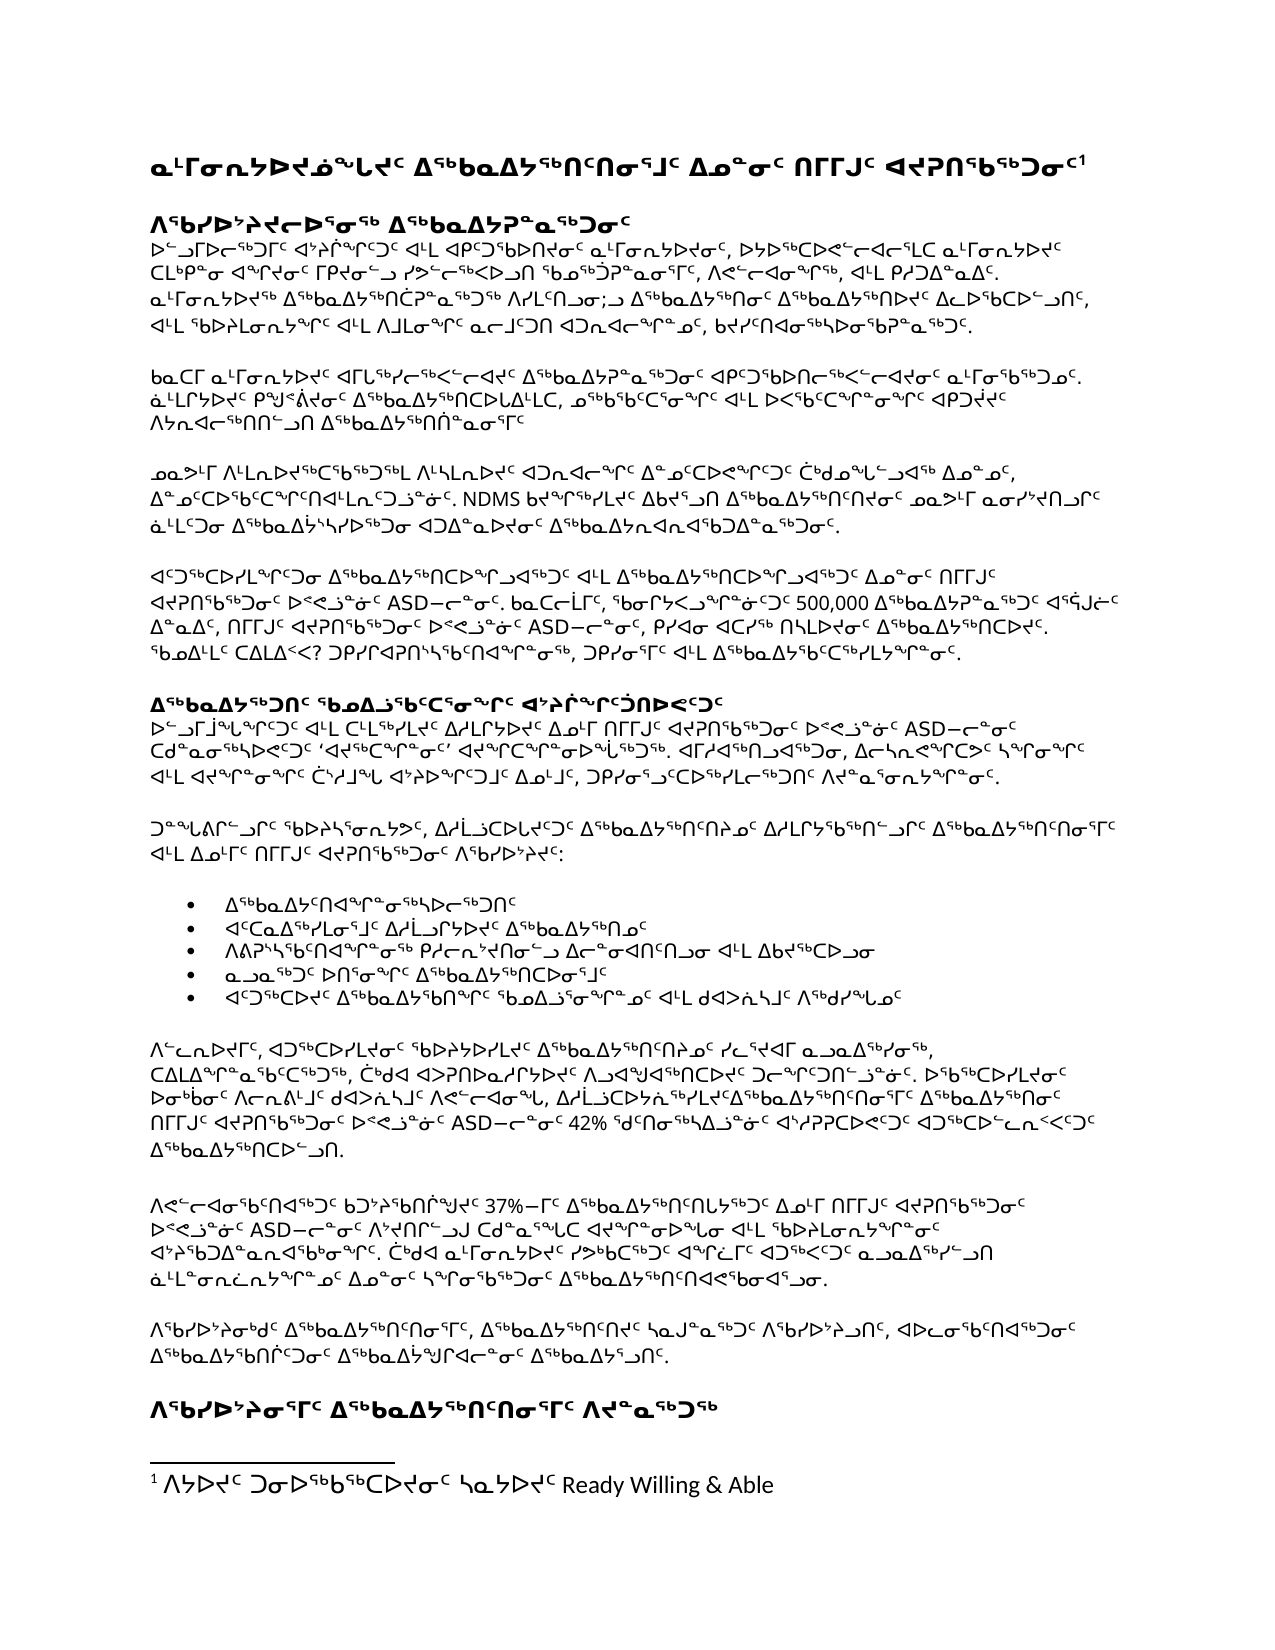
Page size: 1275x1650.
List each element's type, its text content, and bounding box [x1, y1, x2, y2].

list ᐊᑦᑕᓇᐃᖅᓯᒪᓂᕐᒧᑦ ᐃᓱᒫᓗᒋᔭᐅᔪᑦ ᐃᖅᑲᓇᐃᔭᖅᑎᓄᑦ [187, 918, 1125, 941]
text ᐊᑦᑐᖅᑕᐅᓯᒪᖏᑦᑐᓂ ᐃᖅᑲᓇᐃᔭᖅᑎᑕᐅᖏᓗᐊᖅᑐᑦ ᐊᒻᒪ ᐃᖅᑲᓇᐃᔭᖅᑎᑕᐅᖏᓗᐊᖅᑐᑦ ᐃᓄᓐᓂᑦ ᑎᒥᒥᒍᑦ ᐊᔪᕈᑎᖃᖅᑐᓂᑦ ᐅᕝᕙᓘᓐᓃᑦ ASD−ᓕᓐᓂᑦ. ᑲᓇᑕᓕᒫᒥᑦ, ᖃᓂᒋᔭᐸᓗᖏᓐᓃᑦᑐᑦ 500,000 ᐃᖅᑲᓇᐃᔭᕈᓐᓇᖅᑐᑦ ᐊᕐᕌᒍᓖᑦ ᐃᓐᓇᐃᑦ, ᑎᒥᒥᒍᑦ ᐊᔪᕈᑎᖃᖅᑐᓂᑦ ᐅᕝᕙᓘᓐᓃᑦ ASD−ᓕᓐᓂᑦ, ᑭᓯᐊᓂ ᐊᑕᓯᖅ ᑎᓴᒪᐅᔪᓂᑦ ᐃᖅᑲᓇᐃᔭᖅᑎᑕᐅᔪᑦ. ᖃᓄᐃᒻᒪᑦ ᑕᐃᒪᐃᑉᐸ? ᑐᑭᓯᒋᐊᕈᑎᔅᓴᖃᑦᑎᐊᖏᓐᓂᖅ, ᑐᑭᓯᓂᕐᒥᑦ ᐊᒻᒪ ᐃᖅᑲᓇᐃᔭᖃᑦᑕᖅᓯᒪᔭᖏᓐᓂᑦ. [150, 566, 1125, 666]
list ᐊᑦᑐᖅᑕᐅᔪᑦ ᐃᖅᑲᓇᐃᔭᖃᑎᖏᑦ ᖃᓄᐃᓘᕐᓂᖏᓐᓄᑦ ᐊᒻᒪ ᑯᐊᐳᕇᓴᒧᑦ ᐱᖅᑯᓯᖓᓄᑦ [187, 987, 1125, 1010]
text ᐱᖃᓯᐅᔾᔨᔪᓕᐅᕐᓂᖅ ᐃᖅᑲᓇᐃᔭᕈᓐᓇᖅᑐᓂᑦ [150, 212, 1125, 239]
text ᐱᖃᓯᐅᔾᔨᓂᒃᑯᑦ ᐃᖅᑲᓇᐃᔭᖅᑎᑦᑎᓂᕐᒥᑦ, ᐃᖅᑲᓇᐃᔭᖅᑎᑦᑎᔪᑦ ᓴᓇᒍᓐᓇᖅᑐᑦ ᐱᖃᓯᐅᔾᔨᓗᑎᑦ, ᐊᐅᓚᓂᖃᑦᑎᐊᖅᑐᓂᑦ ᐃᖅᑲᓇᐃᔭᖃᑎᒌᑦᑐᓂᑦ ᐃᖅᑲᓇᐃᔮᖑᒋᐊᓕᓐᓂᑦ ᐃᖅᑲᓇᐃᔭᕐᓗᑎᑦ. [150, 1319, 1125, 1369]
text ᑐᓐᖓᕕᒋᓪᓗᒋᑦ ᖃᐅᔨᓴᕐᓂᕆᔭᕗᑦ, ᐃᓱᒫᓘᑕᐅᒐᔪᑦᑐᑦ ᐃᖅᑲᓇᐃᔭᖅᑎᑦᑎᔨᓄᑦ ᐃᓱᒪᒋᔭᖃᖅᑎᓪᓗᒋᑦ ᐃᖅᑲᓇᐃᔭᖅᑎᑦᑎᓂᕐᒥᑦ ᐊᒻᒪ ᐃᓄᒻᒥᑦ ᑎᒥᒥᒍᑦ ᐊᔪᕈᑎᖃᖅᑐᓂᑦ ᐱᖃᓯᐅᔾᔨᔪᑦ: [150, 818, 1125, 868]
text ᐃᖅᑲᓇᐃᔭᖅᑐᑎᑦ ᖃᓄᐃᓘᖃᑦᑕᕐᓂᖏᑦ ᐊᔾᔨᒌᖏᑦᑑᑎᐅᕙᑦᑐᑦ [150, 694, 1125, 718]
text ᐅᓪᓗᒥᐅᓕᖅᑐᒥᑦ ᐊᔾᔨᒌᖏᑦᑐᑦ ᐊᒻᒪ ᐊᑭᑦᑐᖃᐅᑎᔪᓂᑦ ᓇᒻᒥᓂᕆᔭᐅᔪᓂᑦ, ᐅᔭᐅᖅᑕᐅᕙᓪᓕᐊᓕᕐᒪᑕ ᓇᒻᒥᓂᕆᔭᐅᔪᑦ ᑕᒪᒃᑭᓐᓂ ᐊᖏᔪᓂᑦ ᒥᑭᔪᓂᓪᓗ ᓯᕗᓪᓕᖅᐸᐅᓗᑎ ᖃᓄᖅᑑᕈᓐᓇᓂᕐᒥᑦ, ᐱᕙᓪᓕᐊᓂᖏᖅ, ᐊᒻᒪ ᑭᓱᑐᐃᓐᓇᐃᑦ. ᓇᒻᒥᓂᕆᔭᐅᔪᖅ ᐃᖅᑲᓇᐃᔭᖅᑎᑖᕈᓐᓇᖅᑐᖅ ᐱᓯᒪᑦᑎᓗᓂ;ᓗ ᐃᖅᑲᓇᐃᔭᖅᑎᓂᑦ ᐃᖅᑲᓇᐃᔭᖅᑎᐅᔪᑦ ᐃᓚᐅᖃᑕᐅᓪᓗᑎᑦ, ᐊᒻᒪ ᖃᐅᔨᒪᓂᕆᔭᖏᑦ ᐊᒻᒪ ᐱᒧᒪᓂᖏᑦ ᓇᓕᒧᑦᑐᑎ ᐊᑐᕆᐊᓕᖏᓐᓄᑦ, ᑲᔪᓯᑦᑎᐊᓂᖅᓴᐅᓂᖃᕈᓐᓇᖅᑐᑦ. [150, 239, 1125, 339]
text ᐱᓪᓚᕆᐅᔪᒥᑦ, ᐊᑐᖅᑕᐅᓯᒪᔪᓂᑦ ᖃᐅᔨᔭᐅᓯᒪᔪᑦ ᐃᖅᑲᓇᐃᔭᖅᑎᑦᑎᔨᓄᑦ ᓯᓚᕐᔪᐊᒥ ᓇᓗᓇᐃᖅᓯᓂᖅ, ᑕᐃᒪᐃᖏᓐᓇᖃᑦᑕᖅᑐᖅ, ᑖᒃᑯᐊ ᐊᐳᕈᑎᐅᓇᓱᒋᔭᐅᔪᑦ ᐱᓗᐊᖑᐊᖅᑎᑕᐅᔪᑦ ᑐᓕᖏᑦᑐᑎᓪᓘᓐᓃᑦ. ᐅᖃᖅᑕᐅᓯᒪᔪᓂᑦ ᐅᓂᒃᑳᓂᑦ ᐱᓕᕆᕕᒻᒧᑦ ᑯᐊᐳᕇᓴᒧᑦ ᐱᕙᓪᓕᐊᓂᖓ, ᐃᓱᒫᓘᑕᐅᔭᕇᖅᓯᒪᔪᑦᐃᖅᑲᓇᐃᔭᖅᑎᑦᑎᓂᕐᒥᑦ ᐃᖅᑲᓇᐃᔭᖅᑎᓂᑦ ᑎᒥᒥᒍᑦ ᐊᔪᕈᑎᖃᖅᑐᓂᑦ ᐅᕝᕙᓘᓐᓃᑦ ASD−ᓕᓐᓂᑦ 42% ᖁᑦᑎᓂᖅᓴᐃᓘᓐᓃᑦ ᐊᔅᓱᕈᕈᑕᐅᕙᑦᑐᑦ ᐊᑐᖅᑕᐅᓪᓚᕆᑉᐸᑦᑐᑦ ᐃᖅᑲᓇᐃᔭᖅᑎᑕᐅᓪᓗᑎ. [150, 1037, 1125, 1164]
text ᓄᓇᕗᒻᒥ ᐱᒻᒪᕆᐅᔪᖅᑕᖃᖅᑐᖅᒪ ᐱᒻᓴᒪᕆᐅᔪᑦ ᐊᑐᕆᐊᓕᖏᑦ ᐃᓐᓄᑦᑕᐅᕙᖏᑦᑐᑦ ᑖᒃᑯᓄᖓᓪᓗᐊᖅ ᐃᓄᓐᓄᑦ, ᐃᓐᓄᑦᑕᐅᖃᑦᑕᖏᑦᑎᐊᒻᒪᕆᑦᑐᓘᓐᓃᑦ. NDMS ᑲᔪᖏᖅᓯᒪᔪᑦ ᐃᑲᔪᕐᓗᑎ ᐃᖅᑲᓇᐃᔭᖅᑎᑦᑎᔪᓂᑦ ᓄᓇᕗᒻᒥ ᓇᓂᓯᔾᔪᑎᓗᒋᑦ ᓈᒻᒪᑦᑐᓂ ᐃᖅᑲᓇᐃᔮᔅᓴᓯᐅᖅᑐᓂ ᐊᑐᐃᓐᓇᐅᔪᓂᑦ ᐃᖅᑲᓇᐃᔭᕆᐊᕆᐊᖃᑐᐃᓐᓇᖅᑐᓂᑦ. [150, 462, 1125, 539]
text ᑲᓇᑕᒥ ᓇᒻᒥᓂᕆᔭᐅᔪᑦ ᐊᒥᒐᖅᓯᓕᖅᐸᓪᓕᐊᔪᑦ ᐃᖅᑲᓇᐃᔭᕈᓐᓇᖅᑐᓂᑦ ᐊᑭᑦᑐᖃᐅᑎᓕᖅᐸᓪᓕᐊᔪᓂᑦ ᓇᒻᒥᓂᖃᖅᑐᓄᑦ. ᓈᒻᒪᒋᔭᐅᔪᑦ ᑭᖑᕝᕖᔪᓂᑦ ᐃᖅᑲᓇᐃᔭᖅᑎᑕᐅᒐᐃᒻᒪᑕ, ᓄᖅᑲᖃᑦᑕᕐᓂᖏᑦ ᐊᒻᒪ ᐅᐸᖃᑦᑕᖏᓐᓂᖏᑦ ᐊᑭᑐᔫᔪᑦ ᐱᔭᕆᐊᓕᖅᑎᑎᓪᓗᑎ ᐃᖅᑲᓇᐃᔭᖅᑎᑏᓐᓇᓂᕐᒥᑦ [150, 366, 1125, 435]
list ᐱᕕᕈᔅᓴᖃᑦᑎᐊᖏᓐᓂᖅ ᑭᓱᓕᕆᔾᔪᑎᓂᓪᓗ ᐃᓕᓐᓂᐊᑎᑦᑎᓗᓂ ᐊᒻᒪ ᐃᑲᔪᖅᑕᐅᓗᓂ [187, 941, 1125, 964]
list ᓇᓗᓇᖅᑐᑦ ᐅᑎᕐᓂᖏᑦ ᐃᖅᑲᓇᐃᔭᖅᑎᑕᐅᓂᕐᒧᑦ [187, 964, 1125, 987]
text ᐅᓪᓗᒥᒨᖓᖏᑦᑐᑦ ᐊᒻᒪ ᑕᒻᒪᖅᓯᒪᔪᑦ ᐃᓱᒪᒋᔭᐅᔪᑦ ᐃᓄᒻᒥ ᑎᒥᒥᒍᑦ ᐊᔪᕈᑎᖃᖅᑐᓂᑦ ᐅᕝᕙᓘᓐᓃᑦ ASD−ᓕᓐᓂᑦ ᑕᑯᓐᓇᓂᖅᓴᐅᕙᑦᑐᑦ ‘ᐊᔪᖅᑕᖏᓐᓂᑦ’ ᐊᔪᖏᑕᖏᓐᓂᐅᖔᖅᑐᖅ. ᐊᒥᓱᐊᖅᑎᓗᐊᖅᑐᓂ, ᐃᓕᓴᕆᕙᖏᑕᕗᑦ ᓴᖏᓂᖏᑦ ᐊᒻᒪ ᐊᔪᖏᓐᓂᖏᑦ ᑖᔅᓱᒧᖓ ᐊᔾᔨᐅᖏᑦᑐᒧᑦ ᐃᓄᒻᒧᑦ, ᑐᑭᓯᓂᕐᓗᑦᑕᐅᖅᓯᒪᓕᖅᑐᑎᑦ ᐱᔪᓐᓇᕐᓂᕆᔭᖏᓐᓂᑦ. [150, 718, 1125, 791]
text ᐱᖃᓯᐅᔾᔨᓂᕐᒥᑦ ᐃᖅᑲᓇᐃᔭᖅᑎᑦᑎᓂᕐᒥᑦ ᐱᔪᓐᓇᖅᑐᖅ [150, 1397, 1125, 1424]
text ᓇᒻᒥᓂᕆᔭᐅᔪᓅᖓᔪᑦ ᐃᖅᑲᓇᐃᔭᖅᑎᑦᑎᓂᕐᒧᑦ ᐃᓄᓐᓂᑦ ᑎᒥᒥᒍᑦ ᐊᔪᕈᑎᖃᖅᑐᓂᑦ [150, 150, 1125, 184]
list ᐃᖅᑲᓇᐃᔭᑦᑎᐊᖏᓐᓂᖅᓴᐅᓕᖅᑐᑎᑦ [187, 894, 1125, 918]
text ᐱᕙᓪᓕᐊᓂᖃᑦᑎᐊᖅᑐᑦ ᑲᑐᔾᔨᖃᑎᒌᖑᔪᑦ 37%−ᒥᑦ ᐃᖅᑲᓇᐃᔭᖅᑎᑦᑎᒐᔭᖅᑐᑦ ᐃᓄᒻᒥ ᑎᒥᒥᒍᑦ ᐊᔪᕈᑎᖃᖅᑐᓂᑦ ᐅᕝᕙᓘᓐᓃᑦ ASD−ᓕᓐᓂᑦ ᐱᔾᔪᑎᒋᓪᓗᒍ ᑕᑯᓐᓇᕐᖓᑕ ᐊᔪᖏᓐᓂᐅᖓᓂ ᐊᒻᒪ ᖃᐅᔨᒪᓂᕆᔭᖏᓐᓂᑦ ᐊᔾᔨᖃᑐᐃᓐᓇᕆᐊᖃᒃᓂᖏᑦ. ᑖᒃᑯᐊ ᓇᒻᒥᓂᕆᔭᐅᔪᑦ ᓯᕗᒃᑲᑕᖅᑐᑦ ᐊᖏᓛᒥᑦ ᐊᑐᖅᐸᑦᑐᑦ ᓇᓗᓇᐃᖅᓯᓪᓗᑎ ᓈᒻᒪᓐᓂᕆᓛᕆᔭᖏᓐᓄᑦ ᐃᓄᓐᓂᑦ ᓴᖏᓂᖃᖅᑐᓂᑦ ᐃᖅᑲᓇᐃᔭᖅᑎᑦᑎᐊᕙᖃᓂᐊᕐᓗᓂ. [150, 1192, 1125, 1292]
